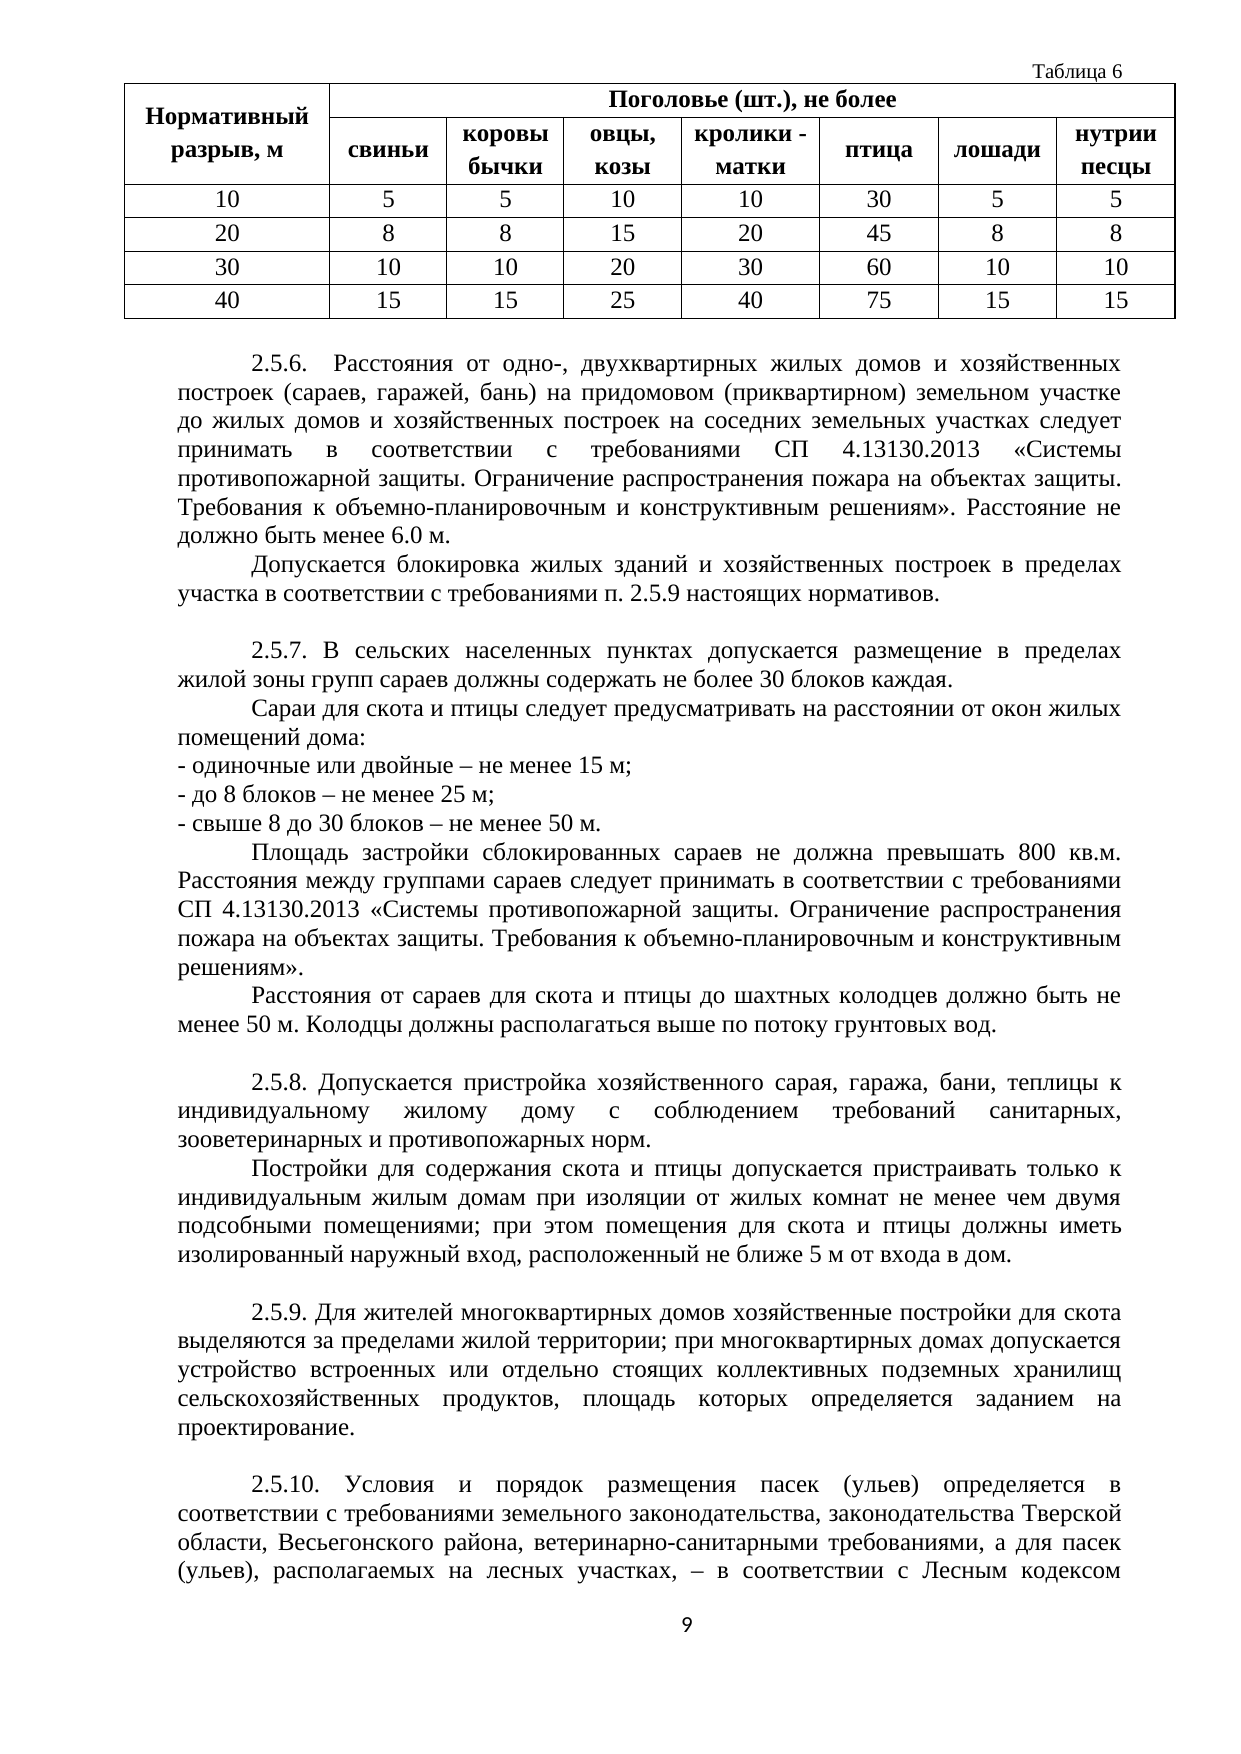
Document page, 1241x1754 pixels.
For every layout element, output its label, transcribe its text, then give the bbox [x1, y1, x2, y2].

table_cell 30 [820, 185, 938, 217]
table_cell овцы, козы [564, 118, 681, 183]
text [177, 1469, 1122, 1584]
table_cell 30 [682, 252, 819, 284]
table_cell 15 [330, 285, 446, 318]
table_header Нормативный разрыв, м [125, 84, 329, 183]
table_cell 10 [125, 185, 329, 217]
table_cell свиньи [330, 118, 446, 183]
text - до 8 блоков – не менее ; [177, 779, 1122, 808]
table_cell 20 [125, 218, 329, 251]
table_cell 40 [125, 285, 329, 318]
table_cell 15 [1057, 285, 1174, 318]
text Допускается блокировка жилых зданий и хозяйственных построек в пределах участка в соответствии с требованиями п. 2.5.9 настоящих нормативов. [177, 549, 1122, 607]
table_cell птица [820, 118, 938, 183]
table_cell 10 [682, 185, 819, 217]
table_cell 10 [939, 252, 1056, 284]
text 2.5.8. Допускается пристройка хозяйственного сарая, гаража, бани, теплицы к индивидуальному жилому дому с соблюдением требований санитарных, зооветеринарных и противопожарных норм. [177, 1067, 1122, 1153]
table_cell 10 [1057, 252, 1174, 284]
text - одиночные или двойные – не менее ; [177, 750, 1122, 779]
table_header Поголовье (шт.), не более [330, 84, 1174, 117]
table_cell 75 [820, 285, 938, 318]
table_cell 5 [1057, 185, 1174, 217]
text Расстояния от сараев для скота и птицы до шахтных колодцев должно быть не менее . Колодцы должны располагаться выше по потоку грунтовых вод. [177, 980, 1122, 1038]
table_cell 60 [820, 252, 938, 284]
table_cell 45 [820, 218, 938, 251]
text Постройки для содержания скота и птицы допускается пристраивать только к индивидуальным жилым домам при изоляции от жилых комнат не менее чем двумя подсобными помещениями; при этом помещения для скота и птицы должны иметь изолированный наружный вход, расположенный не ближе от входа в дом. [177, 1153, 1122, 1268]
table_cell 5 [939, 185, 1056, 217]
table_cell 8 [939, 218, 1056, 251]
table_cell 8 [1057, 218, 1174, 251]
table_cell 15 [939, 285, 1056, 318]
table_cell нутрии песцы [1057, 118, 1174, 183]
text 2.5.6. Расстояния от одно-, двухквартирных жилых домов и хозяйственных построек (сараев, гаражей, бань) на придомовом (приквартирном) земельном участке до жилых домов и хозяйственных построек на соседних земельных участках следует принимать в соответствии с требованиями СП 4.13130.2013 «Системы противопожарной защиты. Ограничение распространения пожара на объектах защиты. Требования к объемно-планировочным и конструктивным решениям». Расстояние не должно быть менее . [177, 348, 1122, 549]
table_cell 25 [564, 285, 681, 318]
text 2.5.9. Для жителей многоквартирных домов хозяйственные постройки для скота выделяются за пределами жилой территории; при многоквартирных домах допускается устройство встроенных или отдельно стоящих коллективных подземных хранилищ сельскохозяйственных продуктов, площадь которых определяется заданием на проектирование. [177, 1297, 1122, 1440]
text 2.5.7. В сельских населенных пунктах допускается размещение в пределах жилой зоны групп сараев должны содержать не более 30 блоков каждая. [177, 635, 1122, 693]
table_cell кролики - матки [682, 118, 819, 183]
table_cell 20 [682, 218, 819, 251]
table_cell 8 [447, 218, 563, 251]
text Таблица 6 [177, 59, 1122, 83]
table_cell 8 [330, 218, 446, 251]
table_cell 30 [125, 252, 329, 284]
table_cell 5 [447, 185, 563, 217]
table_cell 10 [330, 252, 446, 284]
table_cell 20 [564, 252, 681, 284]
table_cell 15 [447, 285, 563, 318]
table_cell 40 [682, 285, 819, 318]
text Сараи для скота и птицы следует предусматривать на расстоянии от окон жилых помещений дома: [177, 693, 1122, 750]
table_cell 5 [330, 185, 446, 217]
table_cell 10 [564, 185, 681, 217]
text Площадь застройки сблокированных сараев не должна превышать 800 кв.м. Расстояния между группами сараев следует принимать в соответствии с требованиями СП 4.13130.2013 «Системы противопожарной защиты. Ограничение распространения пожара на объектах защиты. Требования к объемно-планировочным и конструктивным решениям». [177, 837, 1122, 980]
table_cell 10 [447, 252, 563, 284]
text - свыше 8 до 30 блоков – не менее . [177, 808, 1122, 837]
table_cell лошади [939, 118, 1056, 183]
table_cell 15 [564, 218, 681, 251]
table_cell коровы бычки [447, 118, 563, 183]
